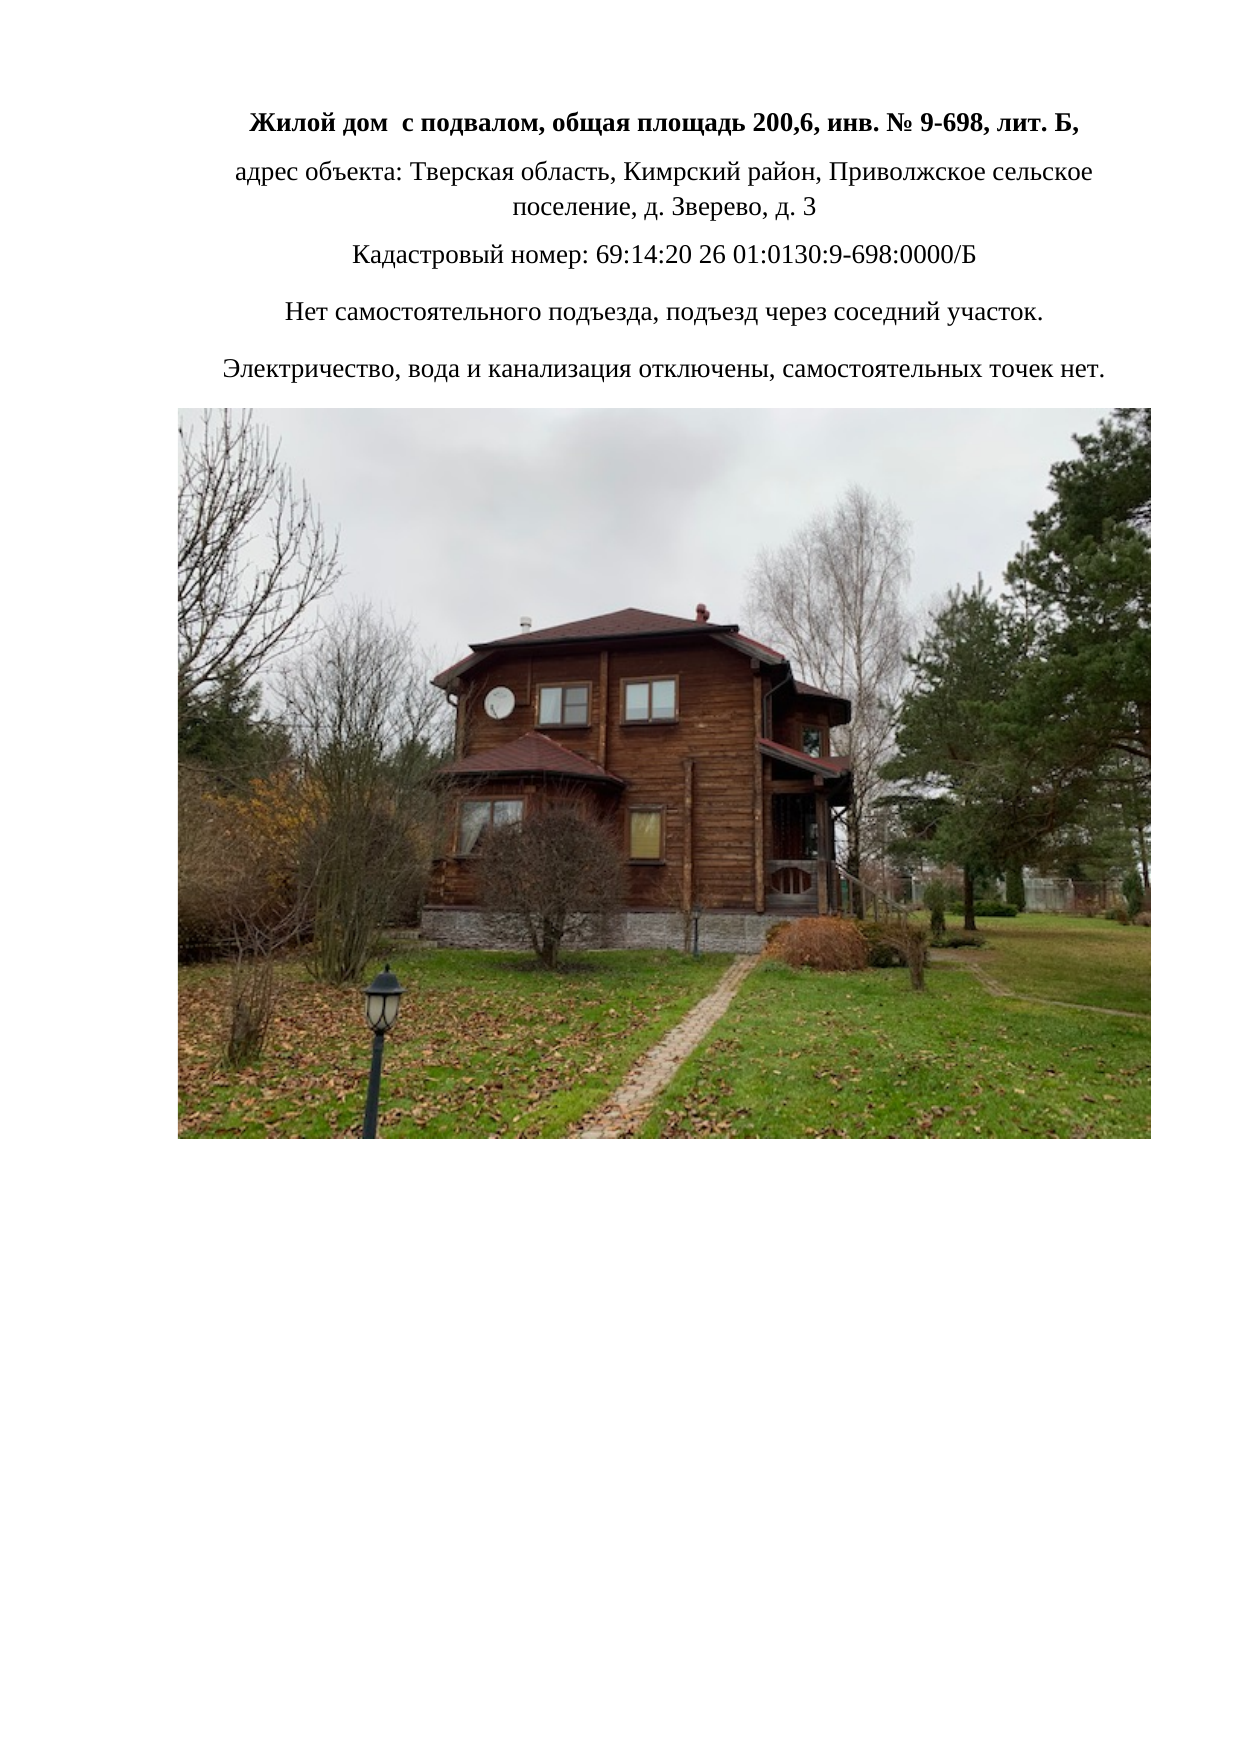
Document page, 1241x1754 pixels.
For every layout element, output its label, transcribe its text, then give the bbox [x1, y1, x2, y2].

text Кадастровый номер: 69:14:20 26 01:0130:9-698:0000/Б [177, 238, 1152, 270]
text Нет самостоятельного подъезда, подъезд через соседний участок. [177, 295, 1152, 326]
text адрес объекта: Тверская область, Кимрский район, Приволжское сельское поселение, д. Зверево, д. 3 [177, 154, 1152, 221]
text Жилой дом с подвалом, общая площадь 200,6, инв. № 9-698, лит. Б, [177, 106, 1152, 137]
text Электричество, вода и канализация отключены, самостоятельных точек нет. [177, 352, 1152, 383]
picture [177, 408, 1151, 1139]
